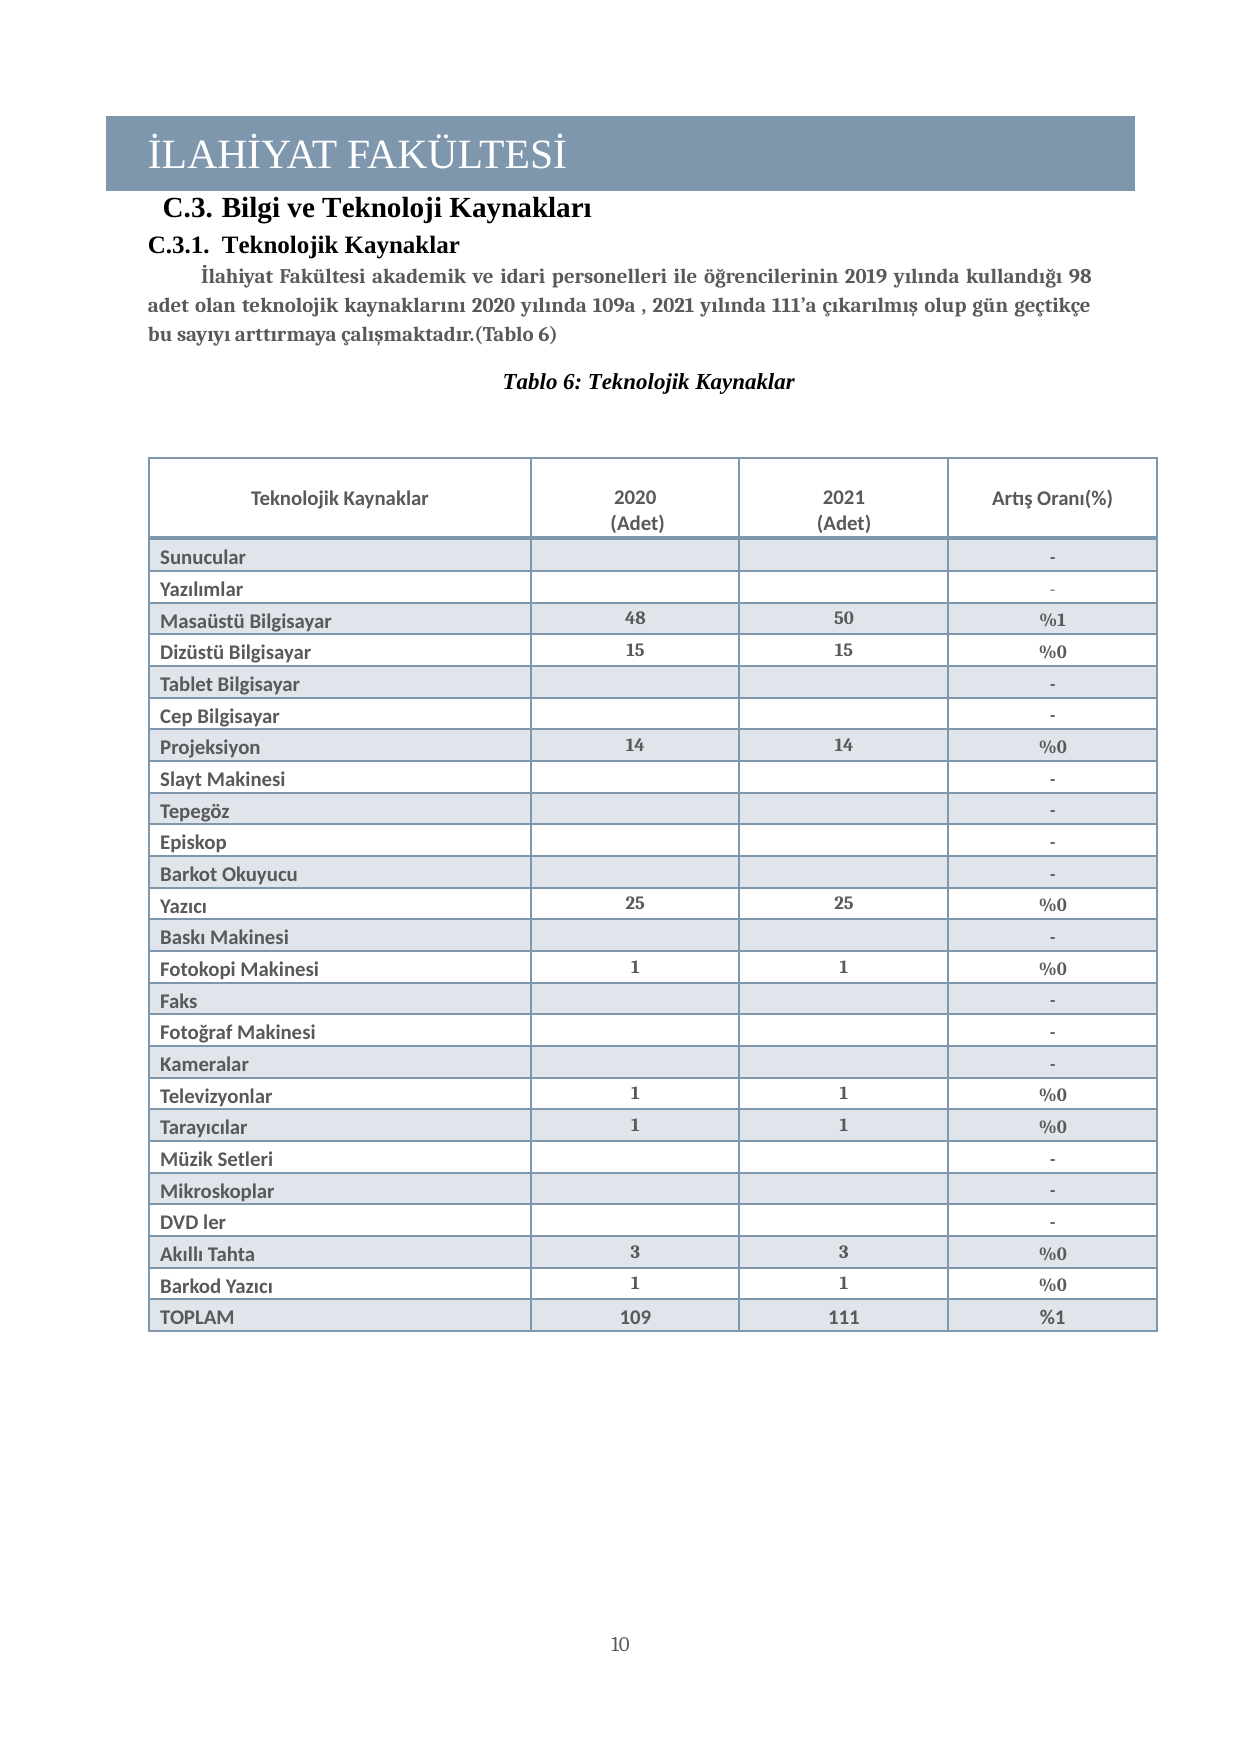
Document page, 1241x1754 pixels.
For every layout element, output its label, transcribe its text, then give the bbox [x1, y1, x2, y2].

table_cell - [949, 1015, 1156, 1045]
table_cell 1 [532, 1110, 738, 1140]
table_cell [532, 540, 738, 570]
text İlahiyat Fakültesi akademik ve idari personelleri ile öğrencilerinin 2019 yılında kullandığı 98 adet olan teknolojik kaynaklarını 2020 yılında 109a , 2021 yılında 111’a çıkarılmış olup gün geçtikçe bu sayıyı arttırmaya çalışmaktadır.(Tablo 6) [148, 265, 1092, 347]
table_cell [740, 794, 947, 823]
table_cell - [949, 1047, 1156, 1077]
table_cell Masaüstü Bilgisayar [150, 604, 530, 633]
subtitle Bilgi ve Teknoloji Kaynakları [162, 191, 1092, 224]
table_cell [532, 1142, 738, 1172]
table_cell DVD ler [150, 1205, 530, 1235]
table_cell [532, 920, 738, 950]
table_header 2020 (Adet) [532, 459, 738, 536]
table_cell TOPLAM [150, 1300, 530, 1330]
table_cell Tarayıcılar [150, 1110, 530, 1140]
table_cell Barkod Yazıcı [150, 1269, 530, 1298]
table_cell 48 [532, 604, 738, 633]
table_cell %0 [949, 889, 1156, 918]
table_cell Episkop [150, 825, 530, 855]
table_cell %1 [949, 604, 1156, 633]
table_cell Projeksiyon [150, 730, 530, 760]
table_cell 14 [532, 730, 738, 760]
table_cell 50 [740, 604, 947, 633]
table_cell [740, 825, 947, 855]
table_cell [740, 699, 947, 728]
table_cell [532, 984, 738, 1013]
table_cell 25 [532, 889, 738, 918]
table_cell - [949, 794, 1156, 823]
table_cell 1 [740, 1110, 947, 1140]
table_cell - [949, 825, 1156, 855]
table_cell %0 [949, 1110, 1156, 1140]
table_cell [532, 572, 738, 602]
table_cell [740, 857, 947, 887]
table_cell Müzik Setleri [150, 1142, 530, 1172]
table_cell [740, 572, 947, 602]
table_cell - [949, 762, 1156, 792]
text Tablo 6: Teknolojik Kaynaklar [148, 368, 1092, 394]
table_cell 3 [532, 1237, 738, 1267]
table_cell Fotoğraf Makinesi [150, 1015, 530, 1045]
table_cell - [949, 540, 1156, 570]
table_cell - [949, 1205, 1156, 1235]
table_cell %0 [949, 952, 1156, 982]
table_cell 1 [740, 1269, 947, 1298]
table_cell [532, 1205, 738, 1235]
table_cell [532, 794, 738, 823]
table_cell 1 [532, 1269, 738, 1298]
table_cell [740, 1142, 947, 1172]
table_cell - [949, 857, 1156, 887]
table_cell - [949, 667, 1156, 697]
subtitle Teknolojik Kaynaklar [148, 230, 1092, 259]
table_cell Cep Bilgisayar [150, 699, 530, 728]
table_cell Barkot Okuyucu [150, 857, 530, 887]
table_cell [740, 1174, 947, 1203]
table_cell [532, 699, 738, 728]
table_cell - [949, 1142, 1156, 1172]
table_cell %0 [949, 1237, 1156, 1267]
table_cell 111 [740, 1300, 947, 1330]
table_cell [740, 540, 947, 570]
table_cell Slayt Makinesi [150, 762, 530, 792]
table_cell %0 [949, 1269, 1156, 1298]
table_cell Faks [150, 984, 530, 1013]
table_header Teknolojik Kaynaklar [150, 459, 530, 536]
table_cell Yazıcı [150, 889, 530, 918]
table_cell Yazılımlar [150, 572, 530, 602]
table_cell 3 [740, 1237, 947, 1267]
table_cell 1 [532, 952, 738, 982]
table_cell [532, 1015, 738, 1045]
table_cell - [949, 572, 1156, 602]
table_cell - [949, 1174, 1156, 1203]
table_cell Baskı Makinesi [150, 920, 530, 950]
table_cell Tepegöz [150, 794, 530, 823]
table_cell 15 [740, 635, 947, 665]
table_cell - [949, 920, 1156, 950]
table_cell [740, 1205, 947, 1235]
table_cell [532, 1047, 738, 1077]
table_header Artış Oranı(%) [949, 459, 1156, 536]
table_cell %0 [949, 730, 1156, 760]
table_cell Televizyonlar [150, 1079, 530, 1108]
table_cell [532, 762, 738, 792]
table_header 2021 (Adet) [740, 459, 947, 536]
table_cell 15 [532, 635, 738, 665]
table_cell 109 [532, 1300, 738, 1330]
table_cell [532, 825, 738, 855]
table_cell %0 [949, 635, 1156, 665]
table_cell Sunucular [150, 540, 530, 570]
table_cell [532, 1174, 738, 1203]
table_cell [532, 667, 738, 697]
table_cell 1 [532, 1079, 738, 1108]
table_cell Dizüstü Bilgisayar [150, 635, 530, 665]
table_cell %0 [949, 1079, 1156, 1108]
table_cell - [949, 699, 1156, 728]
table_cell 1 [740, 952, 947, 982]
table_cell [532, 857, 738, 887]
table_cell [740, 762, 947, 792]
table_cell Kameralar [150, 1047, 530, 1077]
table_cell [740, 1015, 947, 1045]
table_cell - [949, 984, 1156, 1013]
table_cell Akıllı Tahta [150, 1237, 530, 1267]
table_cell [740, 1047, 947, 1077]
table_cell Tablet Bilgisayar [150, 667, 530, 697]
table_cell [740, 984, 947, 1013]
table_cell Mikroskoplar [150, 1174, 530, 1203]
table_cell 1 [740, 1079, 947, 1108]
table_cell [740, 667, 947, 697]
table_cell %1 [949, 1300, 1156, 1330]
table_cell Fotokopi Makinesi [150, 952, 530, 982]
table_cell 25 [740, 889, 947, 918]
table_cell [740, 920, 947, 950]
table_cell 14 [740, 730, 947, 760]
